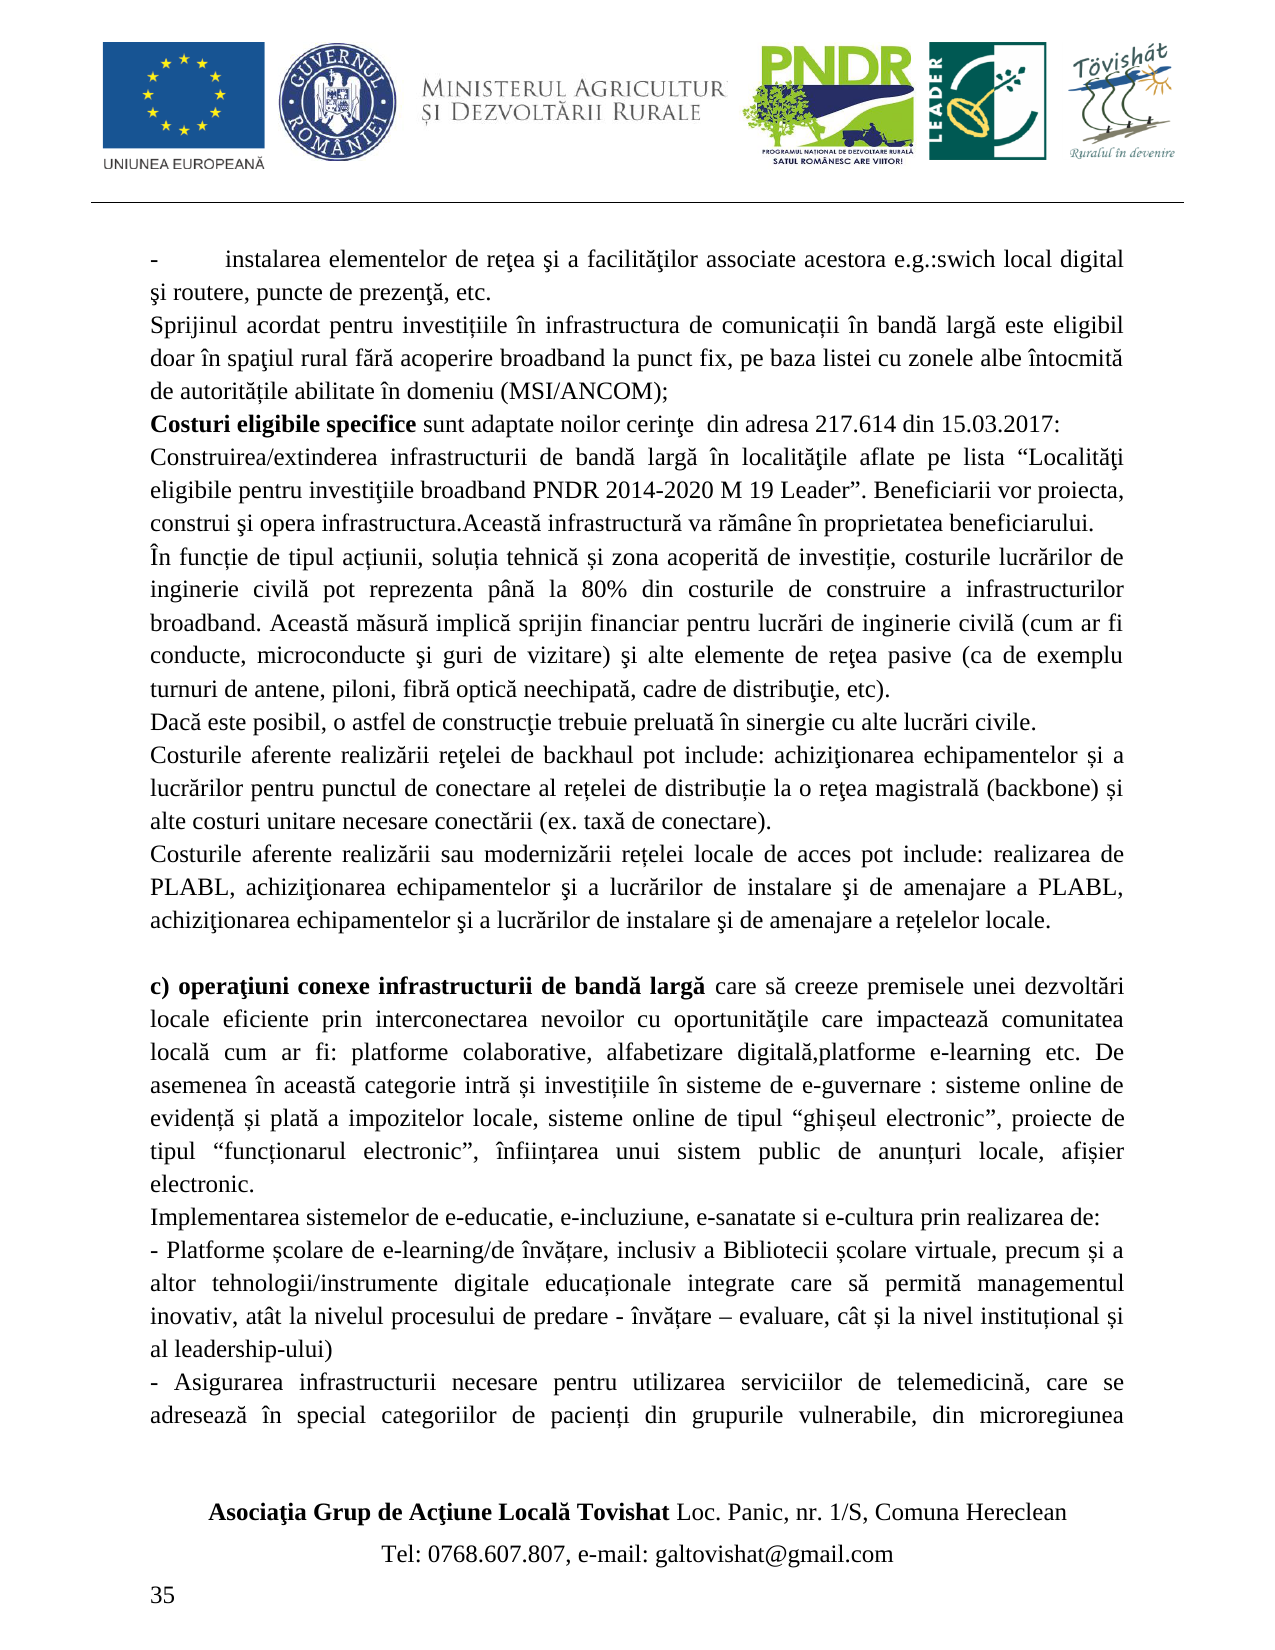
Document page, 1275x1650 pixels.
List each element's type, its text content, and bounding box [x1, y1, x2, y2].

text Sprijinul acordat pentru investițiile în infrastructura de comunicații în bandă largă este eligibil doar în spaţiul rural fără acoperire broadband la punct fix, pe baza listei cu zonele albe întocmită de autoritățile abilitate în domeniu (MSI/ANCOM); [150, 310, 1125, 405]
text Construirea/extinderea infrastructurii de bandă largă în localităţile aflate pe lista “Localităţi eligibile pentru investiţiile broadband PNDR 2014-2020 M 19 Leader”. Beneficiarii vor proiecta, construi şi opera infrastructura.Această infrastructură va rămâne în proprietatea beneficiarului. [150, 442, 1125, 537]
text În funcție de tipul acțiunii, soluția tehnică și zona acoperită de investiție, costurile lucrărilor de inginerie civilă pot reprezenta până la 80% din costurile de construire a infrastructurilor broadband. Această măsură implică sprijin financiar pentru lucrări de inginerie civilă (cum ar fi conducte, microconducte şi guri de vizitare) şi alte elemente de reţea pasive (ca de exemplu turnuri de antene, piloni, fibră optică neechipată, cadre de distribuţie, etc). [150, 542, 1125, 702]
picture [929, 42, 1047, 160]
text - Platforme școlare de e-learning/de învățare, inclusiv a Bibliotecii școlare virtuale, precum și a altor tehnologii/instrumente digitale educaționale integrate care să permită managementul inovativ, atât la nivelul procesului de predare - învățare – evaluare, cât și la nivel instituțional și al leadership-ului) [150, 1235, 1125, 1363]
text - instalarea elementelor de reţea şi a facilităţilor associate acestora e.g.:swich local digital şi routere, puncte de prezenţă, etc. [150, 244, 1125, 306]
picture [102, 42, 265, 169]
text c) operaţiuni conexe infrastructurii de bandă largă care să creeze premisele unei dezvoltări locale eficiente prin interconectarea nevoilor cu oportunităţile care impactează comunitatea locală cum ar fi: platforme colaborative, alfabetizare digitală,platforme e-learning etc. De asemenea în această categorie intră și investițiile în sisteme de e-guvernare : sisteme online de evidență și plată a impozitelor locale, sisteme online de tipul “ghișeul electronic”, proiecte de tipul “funcționarul electronic”, înființarea unui sistem public de anunțuri locale, afișier electronic. [150, 971, 1125, 1198]
text Dacă este posibil, o astfel de construcţie trebuie preluată în sinergie cu alte lucrări civile. [150, 707, 1125, 735]
text Costuri eligibile specifice sunt adaptate noilor cerinţe din adresa 217.614 din 15.03.2017: [150, 409, 1125, 438]
text Implementarea sistemelor de e-educatie, e-incluziune, e-sanatate si e-cultura prin realizarea de: [150, 1202, 1125, 1231]
text Costurile aferente realizării reţelei de backhaul pot include: achiziţionarea echipamentelor și a lucrărilor pentru punctul de conectare al rețelei de distribuție la o reţea magistrală (backbone) și alte costuri unitare necesare conectării (ex. taxă de conectare). [150, 740, 1125, 834]
text Costurile aferente realizării sau modernizării rețelei locale de acces pot include: realizarea de PLABL, achiziţionarea echipamentelor şi a lucrărilor de instalare şi de amenajare a PLABL, achiziţionarea echipamentelor şi a lucrărilor de instalare şi de amenajare a rețelelor locale. [150, 839, 1125, 933]
picture [1062, 42, 1180, 160]
